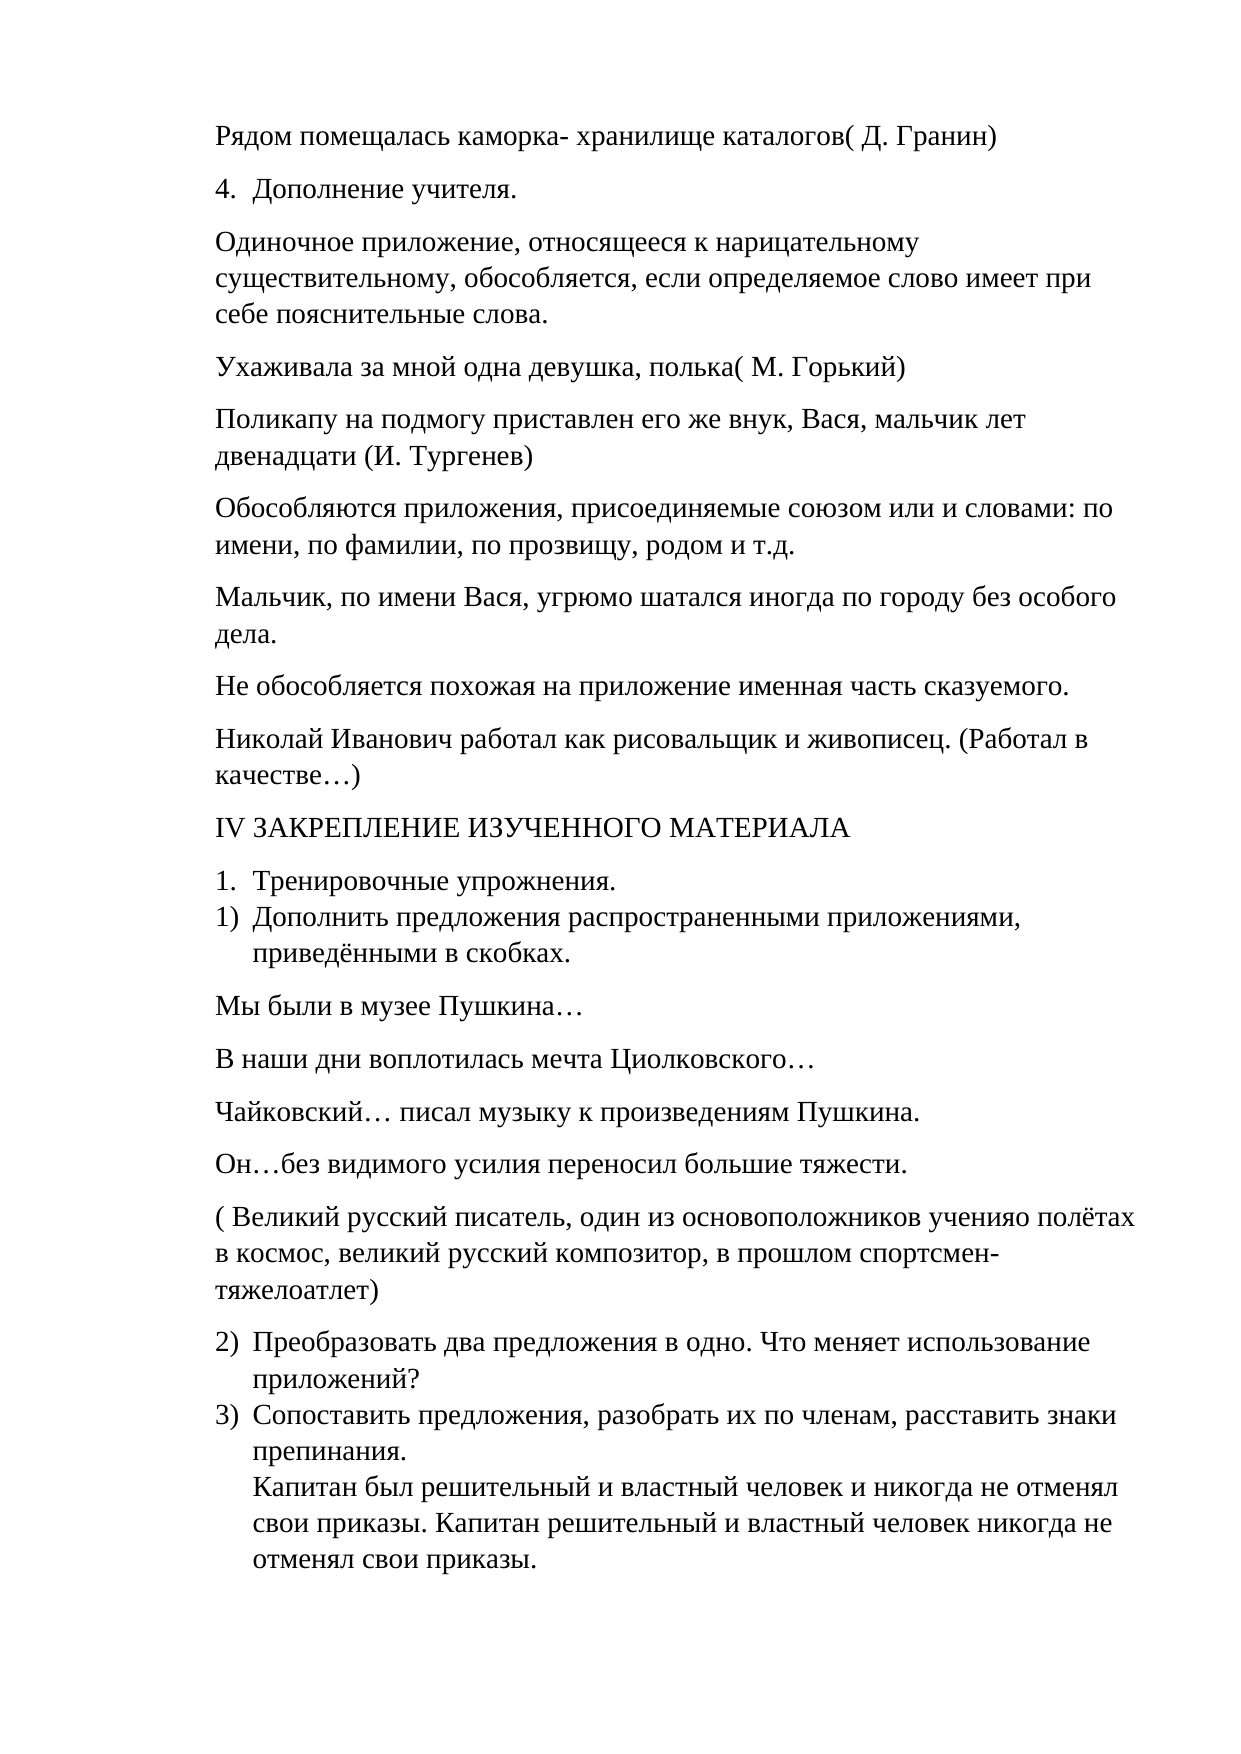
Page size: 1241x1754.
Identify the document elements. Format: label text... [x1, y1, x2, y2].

text Он…без видимого усилия переносил большие тяжести. [215, 1147, 1152, 1180]
text Одиночное приложение, относящееся к нарицательному существительному, обособляется, если определяемое слово имеет при себе пояснительные слова. [215, 224, 1152, 329]
list Дополнить предложения распространенными приложениями, приведёнными в скобках. [215, 899, 1152, 969]
list Тренировочные упрожнения. [215, 863, 1152, 897]
text Мальчик, по имени Вася, угрюмо шатался иногда по городу без особого дела. [215, 579, 1152, 649]
text Мы были в музее Пушкина… [215, 988, 1152, 1022]
list Капитан был решительный и властный человек и никогда не отменял свои приказы. Капитан решительный и властный человек никогда не отменял свои приказы. [252, 1469, 1152, 1575]
text Николай Иванович работал как рисовальщик и живописец. (Работал в качестве…) [215, 721, 1152, 791]
text Рядом помещалась каморка- хранилище каталогов( Д. Гранин) [215, 118, 1152, 152]
text Ухаживала за мной одна девушка, полька( М. Горький) [215, 349, 1152, 382]
text IV ЗАКРЕПЛЕНИЕ ИЗУЧЕННОГО МАТЕРИАЛА [215, 810, 1152, 844]
text ( Великий русский писатель, один из основоположников ученияо полётах в космос, великий русский композитор, в прошлом спортсмен-тяжелоатлет) [215, 1199, 1152, 1305]
text В наши дни воплотилась мечта Циолковского… [215, 1041, 1152, 1074]
list Сопоставить предложения, разобрать их по членам, расставить знаки препинания. [215, 1397, 1152, 1467]
text Не обособляется похожая на приложение именная часть сказуемого. [215, 668, 1152, 702]
text Поликапу на подмогу приставлен его же внук, Вася, мальчик лет двенадцати (И. Тургенев) [215, 402, 1152, 471]
list Дополнение учителя. [215, 171, 1152, 204]
text Обособляются приложения, присоединяемые союзом или и словами: по имени, по фамилии, по прозвищу, родом и т.д. [215, 491, 1152, 560]
list Преобразовать два предложения в одно. Что меняет использование приложений? [215, 1324, 1152, 1394]
text Чайковский… писал музыку к произведениям Пушкина. [215, 1094, 1152, 1127]
